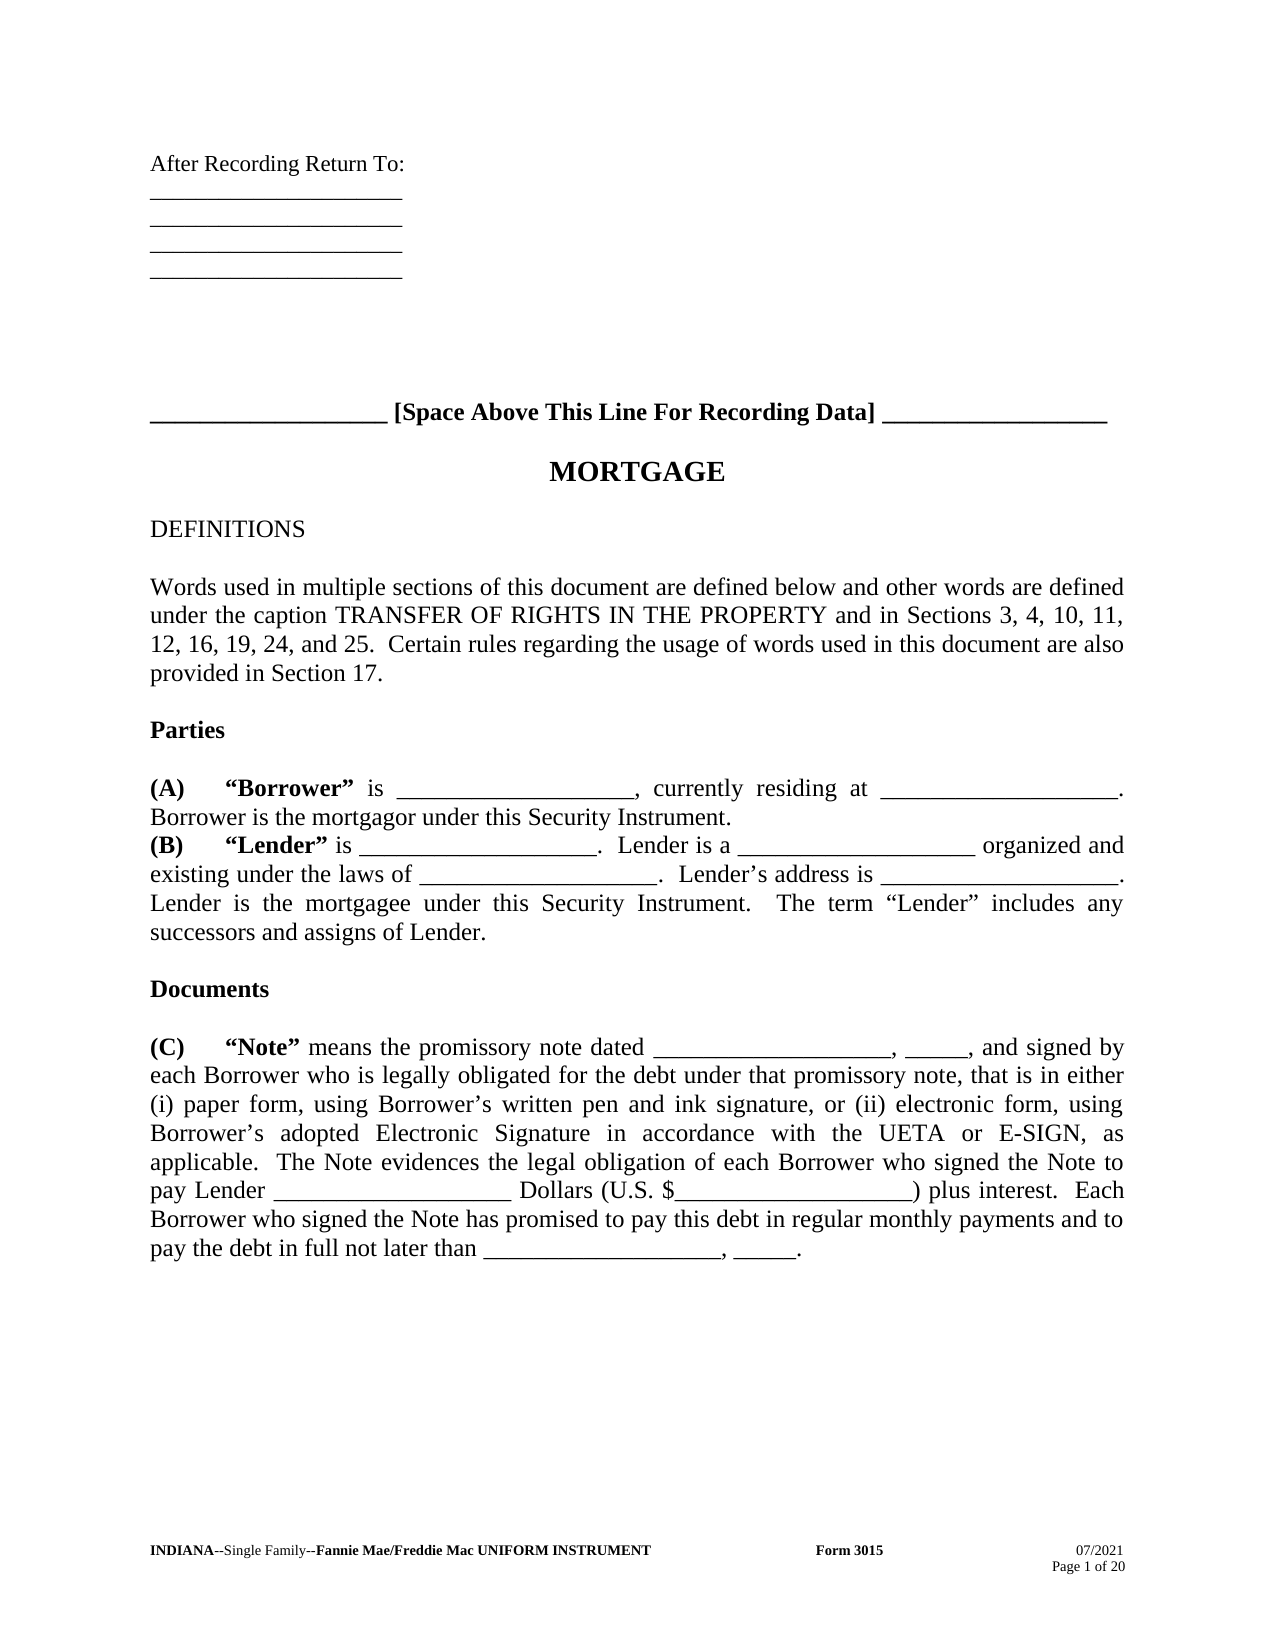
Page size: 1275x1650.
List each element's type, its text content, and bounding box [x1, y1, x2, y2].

text ______________________ [150, 176, 1125, 203]
text (C) “Note” means the promissory note dated ___________________, _____, and signed by each Borrower who is legally obligated for the debt under that promissory note, that is in either (i) paper form, using Borrower’s written pen and ink signature, or (ii) electronic form, using Borrower’s adopted Electronic Signature in accordance with the UETA or E-SIGN, as applicable. The Note evidences the legal obligation of each Borrower who signed the Note to pay Lender ___________________ Dollars (U.S. $___________________) plus interest. Each Borrower who signed the Note has promised to pay this debt in regular monthly payments and to pay the debt in full not later than ___________________, _____. [150, 1032, 1125, 1262]
text ______________________ [150, 229, 1125, 255]
text After Recording Return To: [150, 150, 1125, 176]
text (B) “Lender” is ___________________. Lender is a ___________________ organized and existing under the laws of ___________________. Lender’s address is ___________________. Lender is the mortgagee under this Security Instrument. The term “Lender” includes any successors and assigns of Lender. [150, 830, 1125, 945]
text ___________________ [Space Above This Line For Recording Data] __________________ [150, 397, 1125, 426]
text ______________________ [150, 255, 1125, 282]
text Documents [150, 974, 1125, 1003]
text (A) “Borrower” is ___________________, currently residing at ___________________. Borrower is the mortgagor under this Security Instrument. [150, 773, 1125, 830]
text MORTGAGE [150, 454, 1125, 488]
text ______________________ [150, 203, 1125, 229]
text DEFINITIONS [150, 514, 1125, 543]
text Parties [150, 715, 1125, 744]
text Words used in multiple sections of this document are defined below and other words are defined under the caption TRANSFER OF RIGHTS IN THE PROPERTY and in Sections 3, 4, 10, 11, 12, 16, 19, 24, and 25. Certain rules regarding the usage of words used in this document are also provided in Section 17. [150, 572, 1125, 687]
